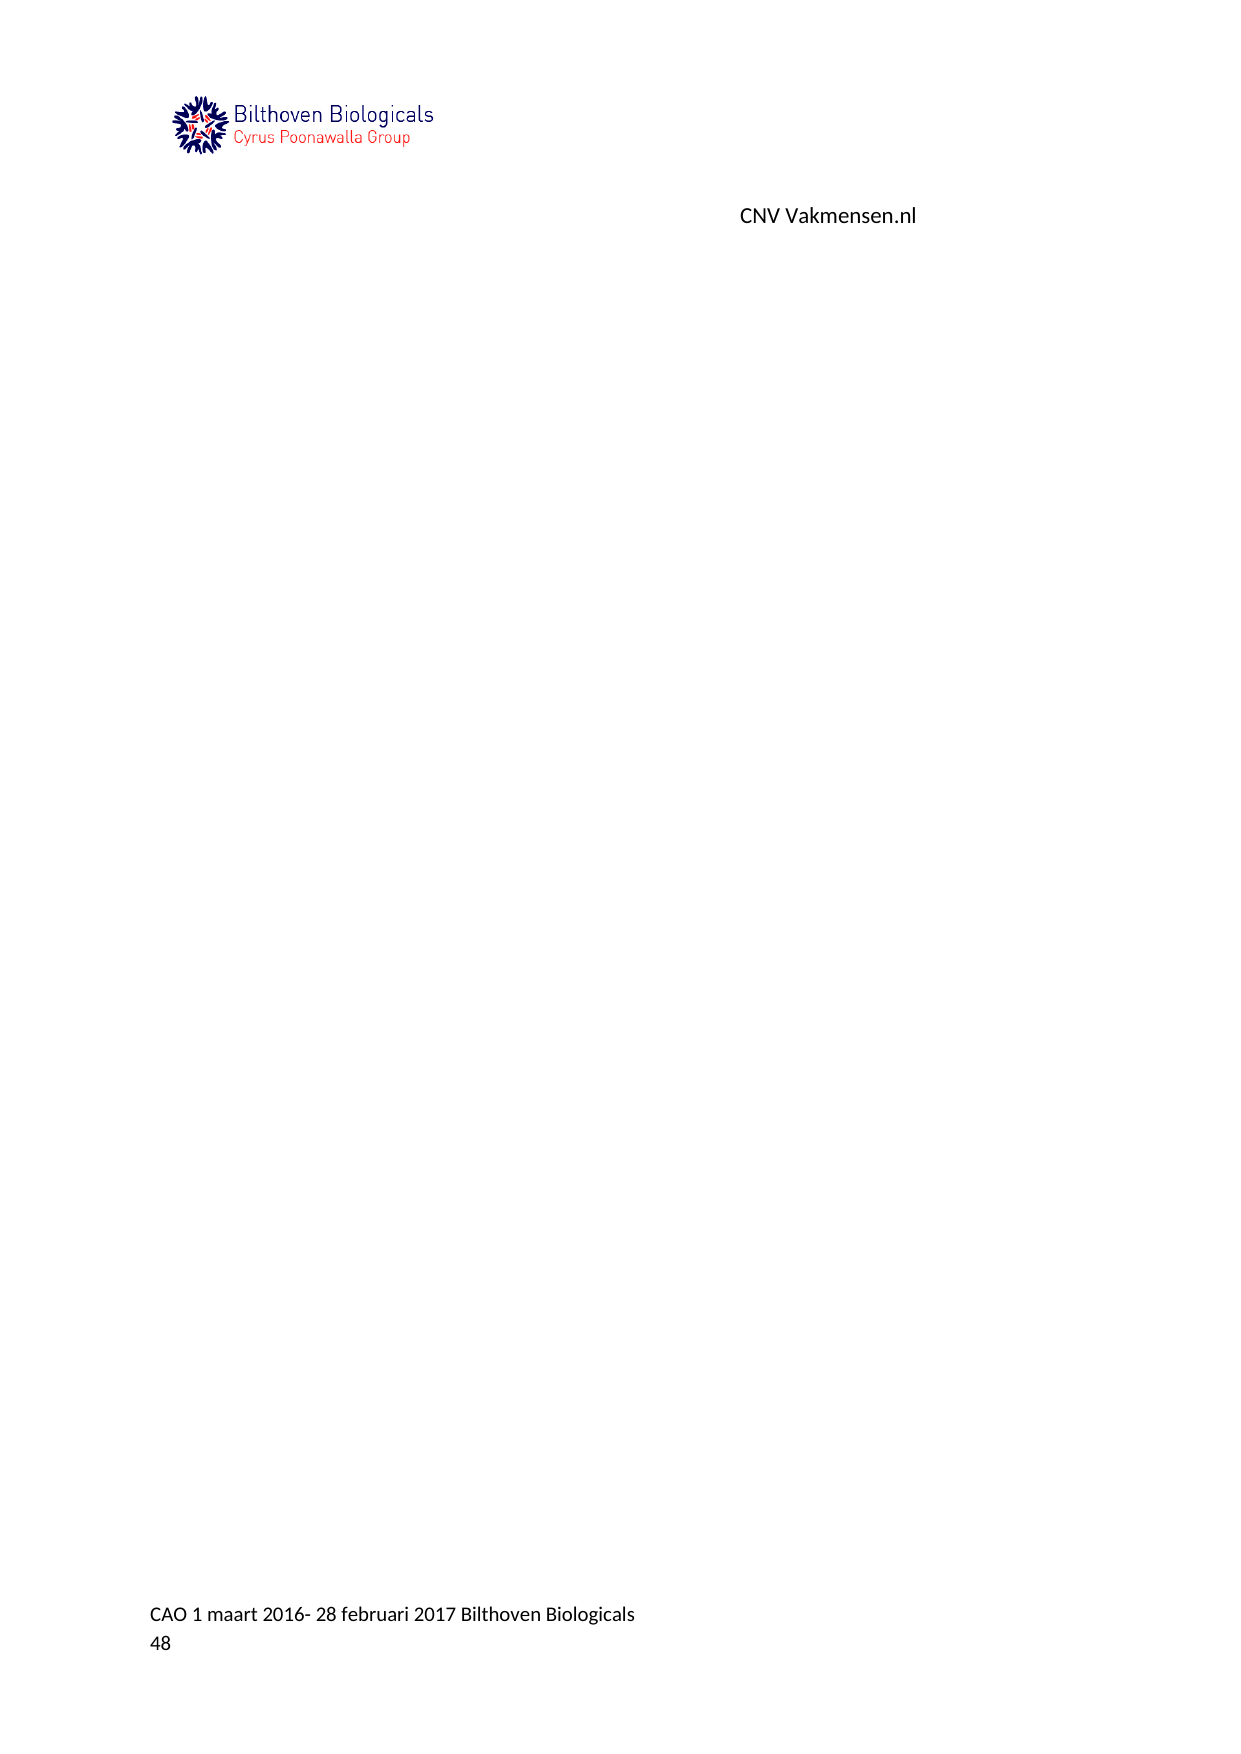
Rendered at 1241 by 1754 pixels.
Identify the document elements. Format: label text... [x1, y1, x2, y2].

picture [150, 73, 453, 177]
text CNV Vakmensen.nl [666, 201, 1117, 229]
